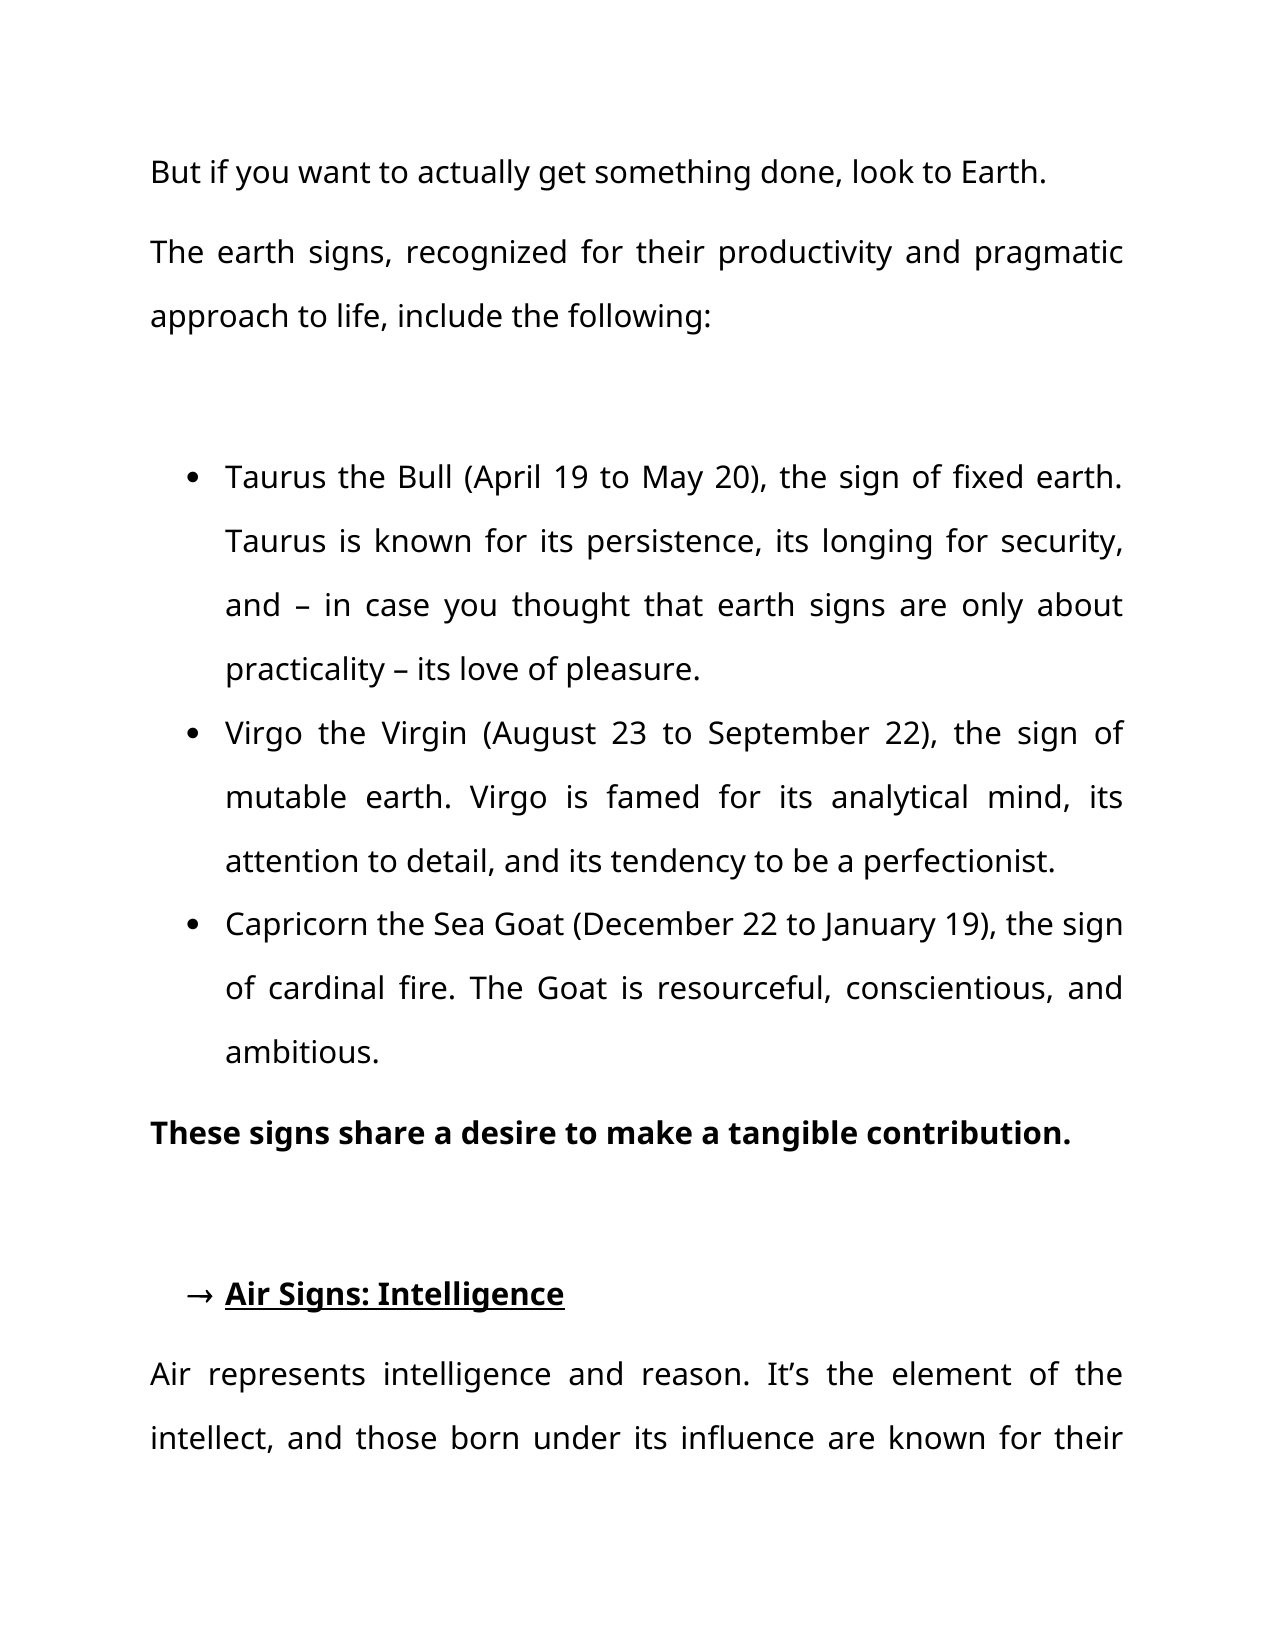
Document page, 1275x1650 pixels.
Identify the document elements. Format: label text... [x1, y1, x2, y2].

list Virgo the Virgin (August 23 to September 22), the sign of mutable earth. Virgo is famed for its analytical mind, its attention to detail, and its tendency to be a perfectionist. [187, 711, 1125, 881]
text The earth signs, recognized for their productivity and pragmatic approach to life, include the following: [150, 231, 1125, 337]
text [150, 1352, 1125, 1459]
text But if you want to actually get something done, look to Earth. [150, 150, 1125, 193]
list Capricorn the Sea Goat (December 22 to January 19), the sign of cardinal fire. The Goat is resourceful, conscientious, and ambitious. [187, 902, 1125, 1073]
list Taurus the Bull (April 19 to May 20), the sign of fixed earth. Taurus is known for its persistence, its longing for security, and – in case you thought that earth signs are only about practicality – its love of pleasure. [187, 455, 1125, 689]
text These signs share a desire to make a tangible contribution. [150, 1111, 1125, 1153]
list Air Signs: Intelligence [187, 1272, 1125, 1314]
